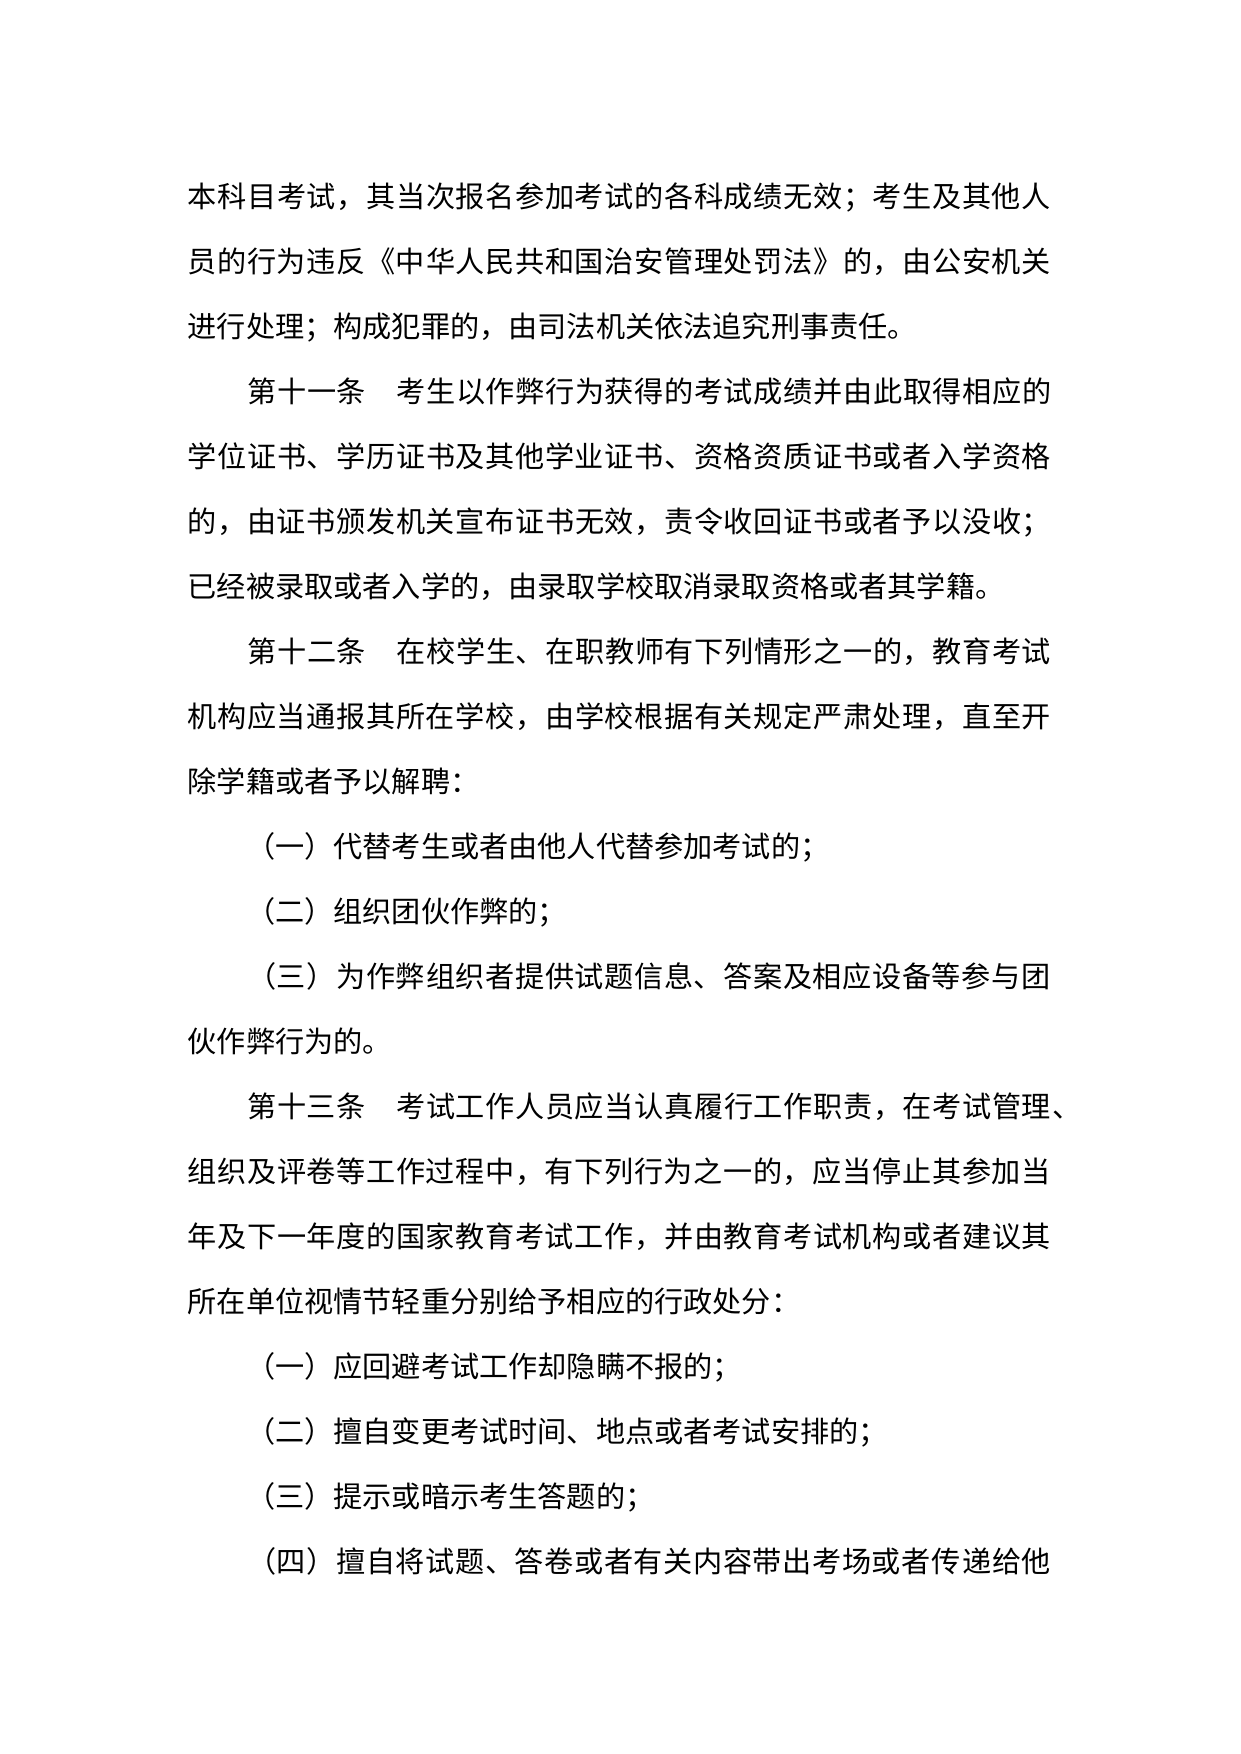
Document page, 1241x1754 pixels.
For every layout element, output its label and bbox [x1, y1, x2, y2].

text [187, 162, 1053, 1592]
